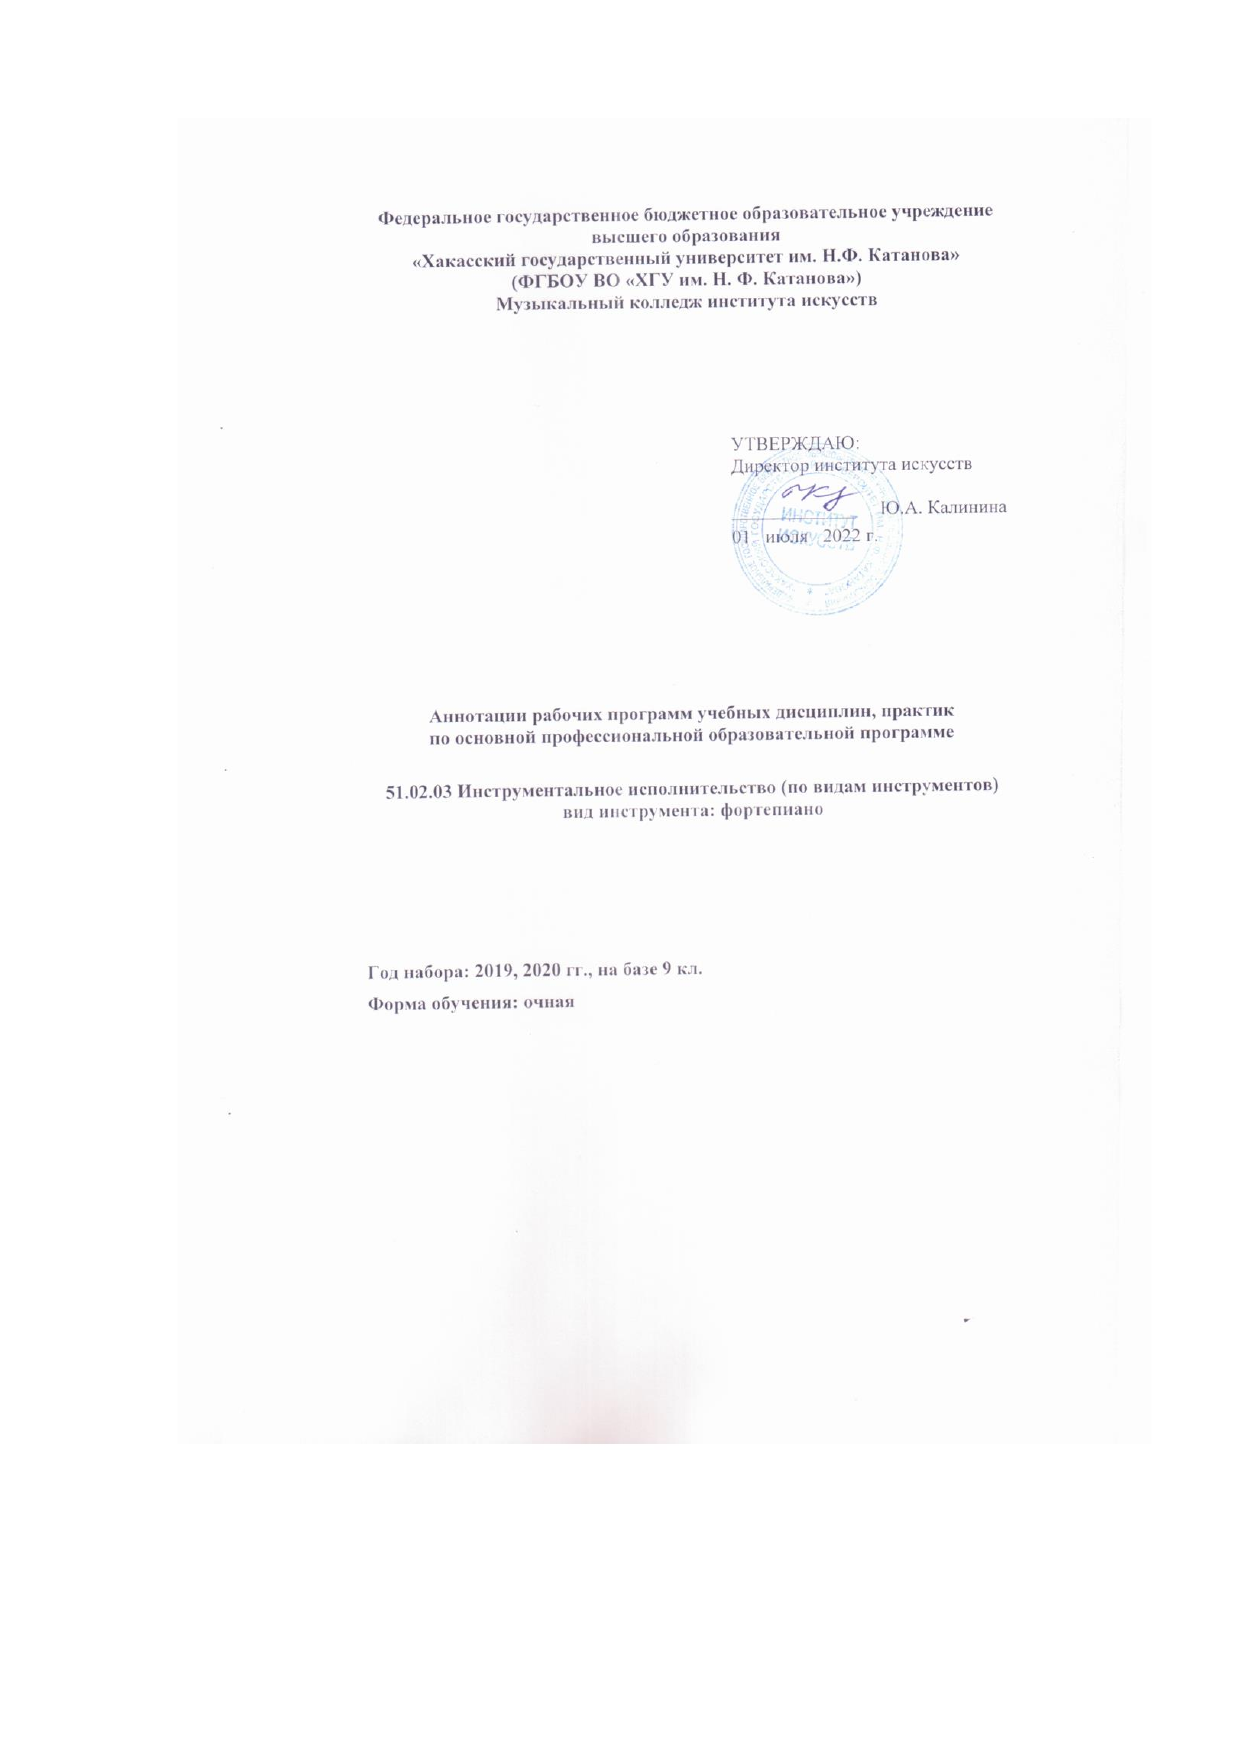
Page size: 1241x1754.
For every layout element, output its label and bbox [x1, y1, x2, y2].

picture [177, 118, 1152, 1458]
